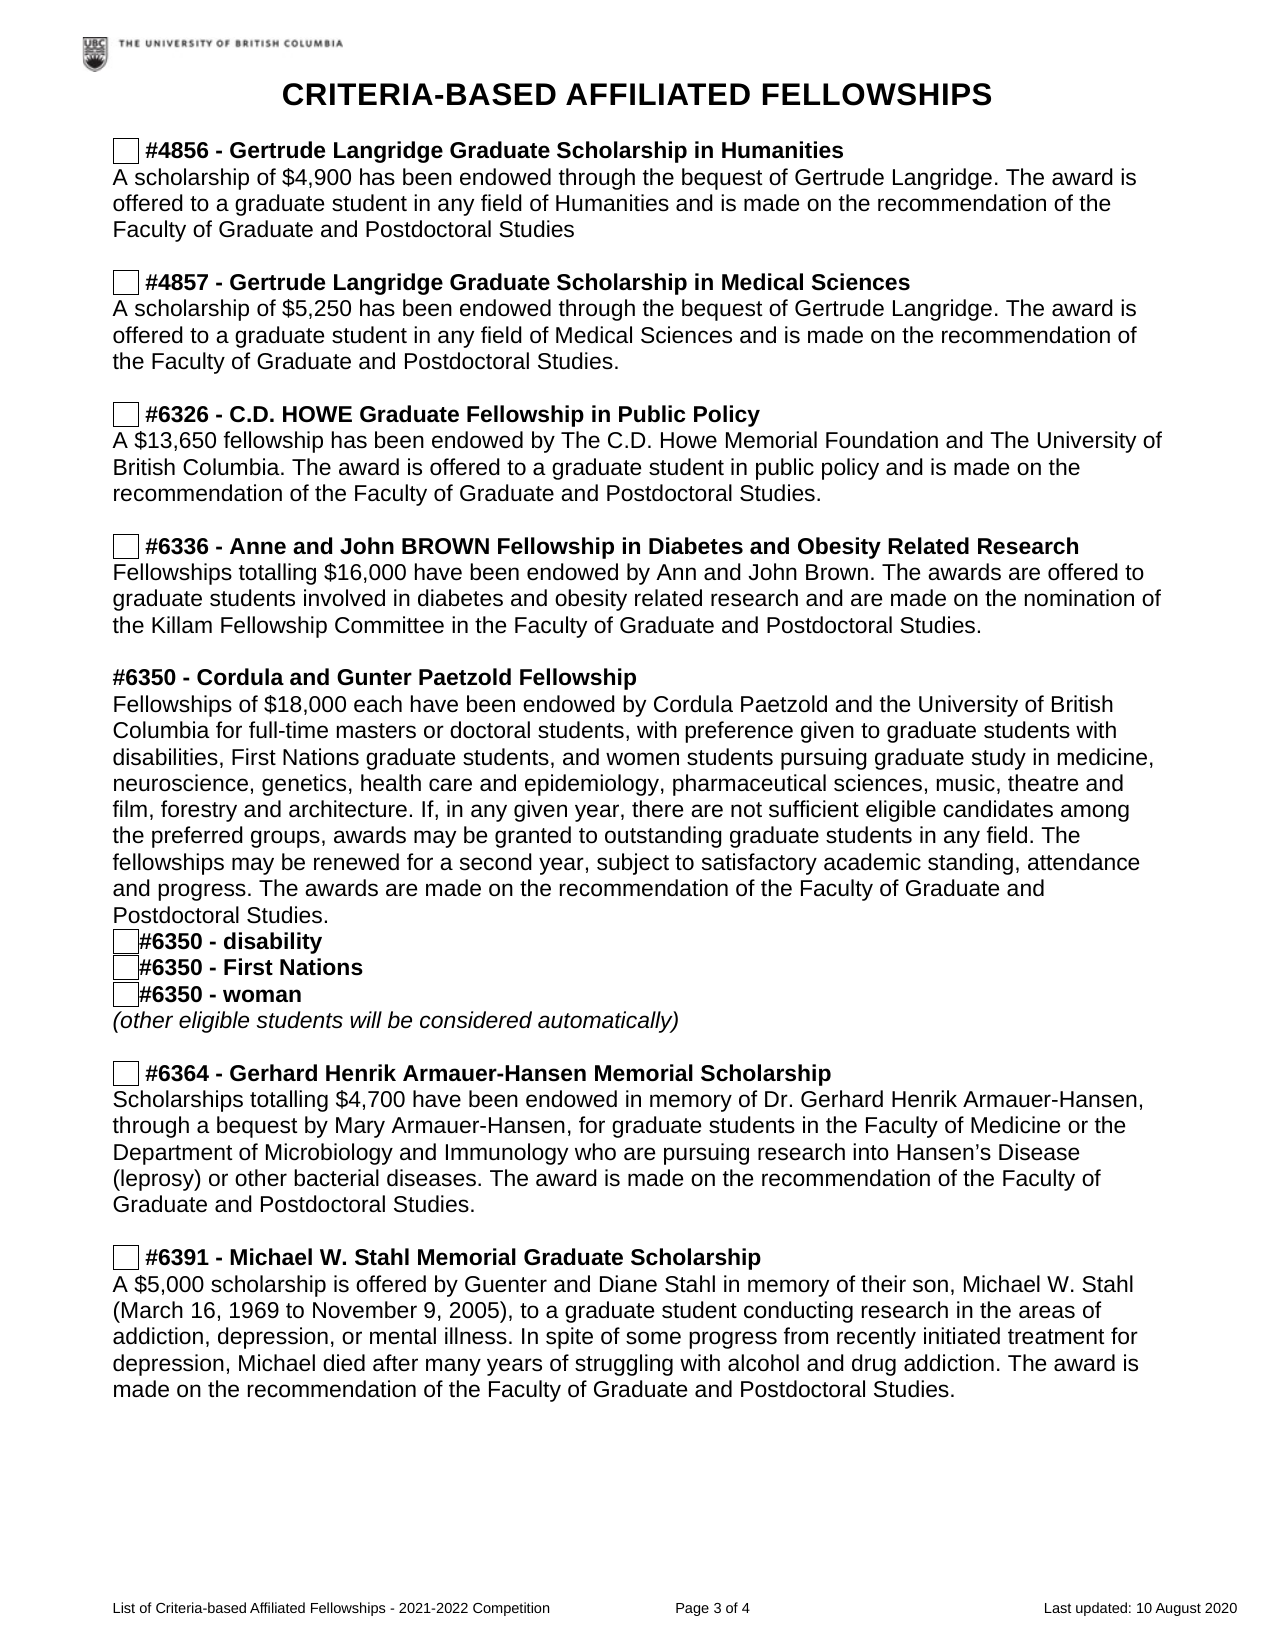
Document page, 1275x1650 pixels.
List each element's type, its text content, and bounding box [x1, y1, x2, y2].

list A $13,650 fellowship has been endowed by The C.D. Howe Memorial Foundation and The University of British Columbia. The award is offered to a graduate student in public policy and is made on the recommendation of the Faculty of Graduate and Postdoctoral Studies. [112, 427, 1162, 506]
list Fellowships totalling $16,000 have been endowed by Ann and John Brown. The awards are offered to graduate students involved in diabetes and obesity related research and are made on the nomination of the Killam Fellowship Committee in the Faculty of Graduate and Postdoctoral Studies. [112, 559, 1162, 638]
list (other eligible students will be considered automatically) [112, 1007, 1162, 1033]
text #4856 - Gertrude Langridge Graduate Scholarship in Humanities [112, 137, 1162, 164]
list Scholarships totalling $4,700 have been endowed in memory of Dr. Gerhard Henrik Armauer-Hansen, through a bequest by Mary Armauer-Hansen, for graduate students in the Faculty of Medicine or the Department of Microbiology and Immunology who are pursuing research into Hansen’s Disease (leprosy) or other bacterial diseases. The award is made on the recommendation of the Faculty of Graduate and Postdoctoral Studies. [112, 1086, 1162, 1218]
list #6350 - disability [112, 928, 1162, 954]
text A scholarship of $4,900 has been endowed through the bequest of Gertrude Langridge. The award is offered to a graduate student in any field of Humanities and is made on the recommendation of the Faculty of Graduate and Postdoctoral Studies [112, 164, 1162, 243]
list #6350 - woman [112, 981, 1162, 1007]
picture [82, 37, 343, 72]
list #6350 - Cordula and Gunter Paetzold Fellowship [112, 664, 1162, 691]
list Fellowships of $18,000 each have been endowed by Cordula Paetzold and the University of British Columbia for full-time masters or doctoral students, with preference given to graduate students with disabilities, First Nations graduate students, and women students pursuing graduate study in medicine, neuroscience, genetics, health care and epidemiology, pharmaceutical sciences, music, theatre and film, forestry and architecture. If, in any given year, there are not sufficient eligible candidates among the preferred groups, awards may be granted to outstanding graduate students in any field. The fellowships may be renewed for a second year, subject to satisfactory academic standing, attendance and progress. The awards are made on the recommendation of the Faculty of Graduate and Postdoctoral Studies. [112, 691, 1162, 928]
list #6336 - Anne and John BROWN Fellowship in Diabetes and Obesity Related Research [112, 533, 1162, 559]
list A scholarship of $5,250 has been endowed through the bequest of Gertrude Langridge. The award is offered to a graduate student in any field of Medical Sciences and is made on the recommendation of the Faculty of Graduate and Postdoctoral Studies. [112, 295, 1162, 374]
list #6350 - First Nations [112, 954, 1162, 981]
list #6391 - Michael W. Stahl Memorial Graduate Scholarship [112, 1244, 1162, 1271]
list #4857 - Gertrude Langridge Graduate Scholarship in Medical Sciences [112, 269, 1162, 295]
list #6364 - Gerhard Henrik Armauer-Hansen Memorial Scholarship [112, 1060, 1162, 1086]
list A $5,000 scholarship is offered by Guenter and Diane Stahl in memory of their son, Michael W. Stahl (March 16, 1969 to November 9, 2005), to a graduate student conducting research in the areas of addiction, depression, or mental illness. In spite of some progress from recently initiated treatment for depression, Michael died after many years of struggling with alcohol and drug addiction. The award is made on the recommendation of the Faculty of Graduate and Postdoctoral Studies. [112, 1271, 1162, 1402]
list #6326 - C.D. HOWE Graduate Fellowship in Public Policy [112, 401, 1162, 427]
